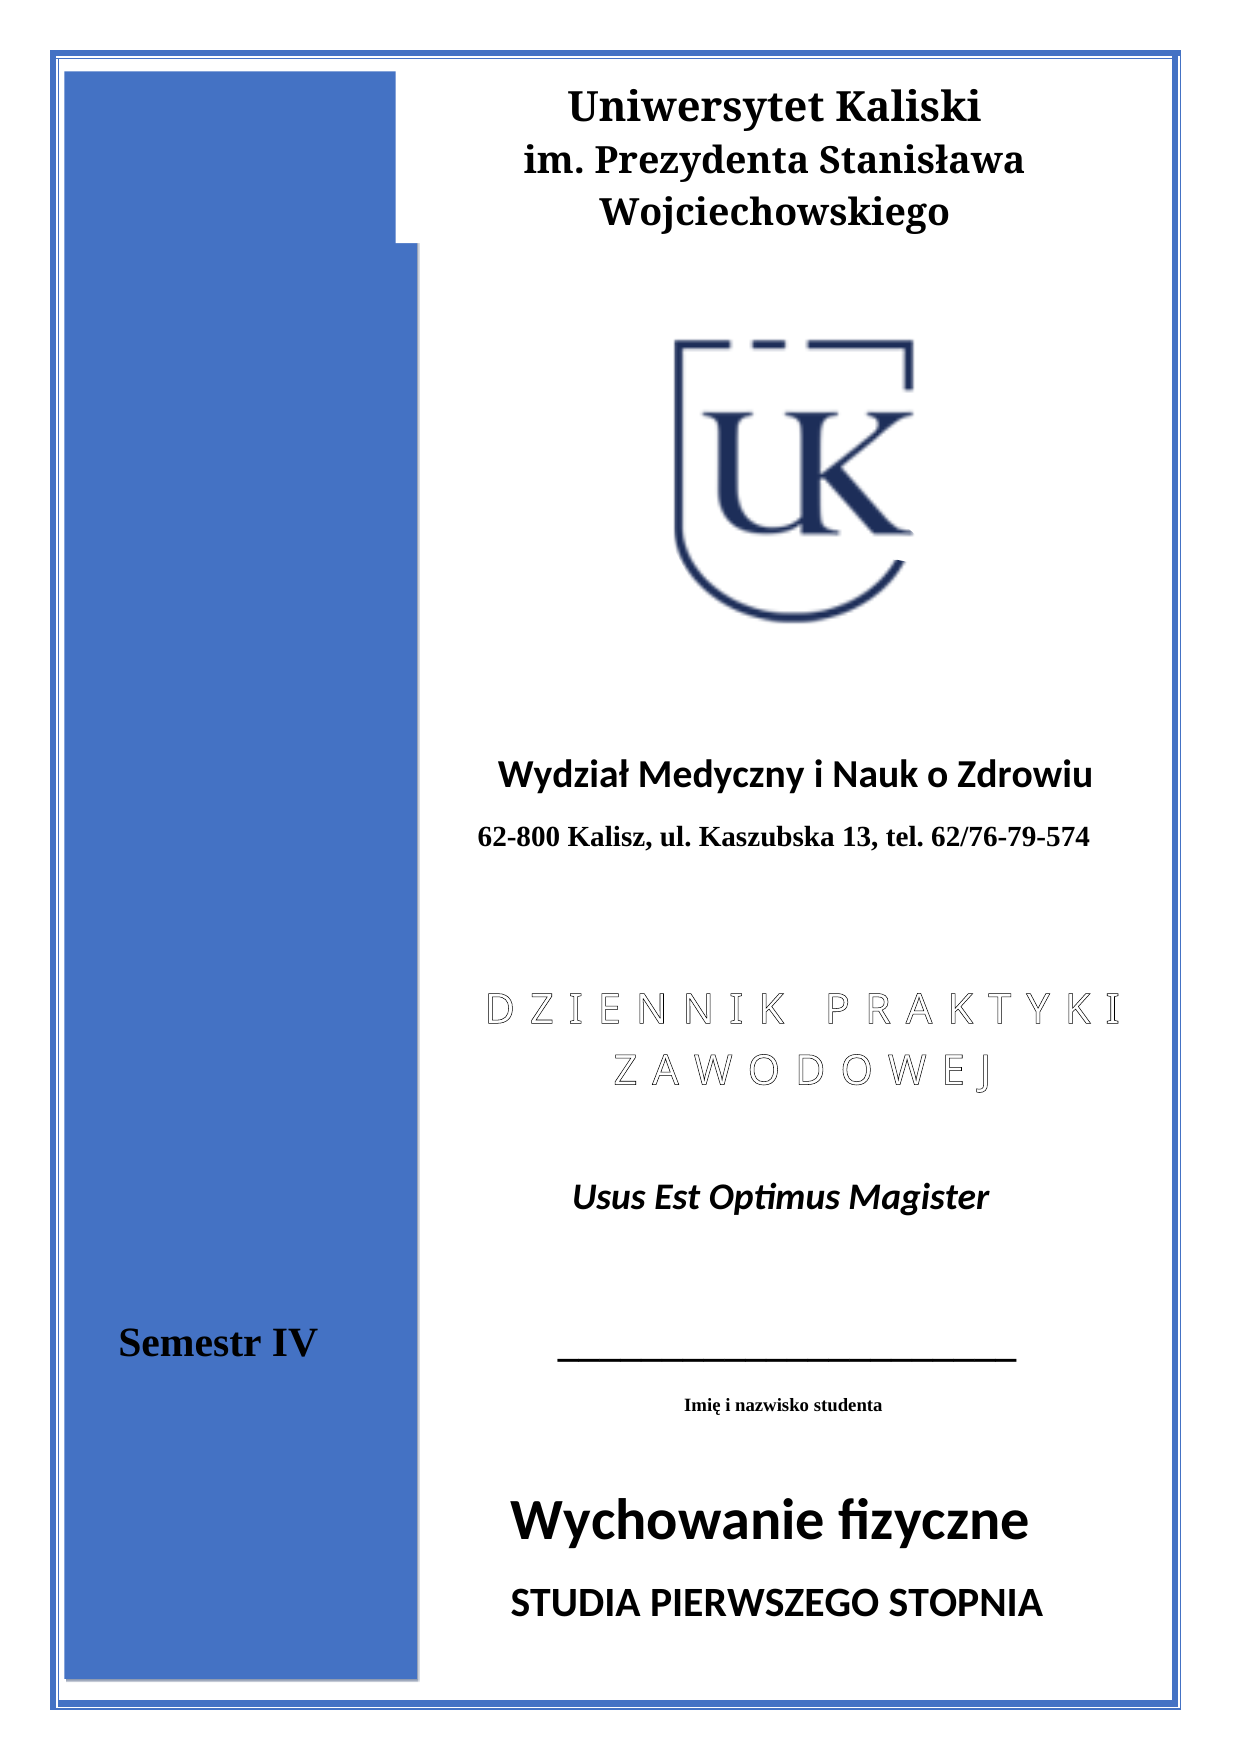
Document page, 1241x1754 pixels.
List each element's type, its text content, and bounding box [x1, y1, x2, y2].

text Wychowanie fizyczne [118, 1483, 1172, 1554]
text Imię i nazwisko studenta [118, 1394, 1172, 1416]
text Wydział Medyczny i Nauk o Zdrowiu [118, 749, 1172, 798]
text Usus Est Optimus Magister [118, 1173, 1172, 1219]
picture [663, 332, 924, 625]
text 62-800 Kalisz, ul. Kaszubska 13, tel. 62/76-79-574 [118, 819, 1172, 852]
text Semestr IV ______________________ [118, 1317, 1172, 1365]
text STUDIA PIERWSZEGO STOPNIA [118, 1576, 1172, 1627]
